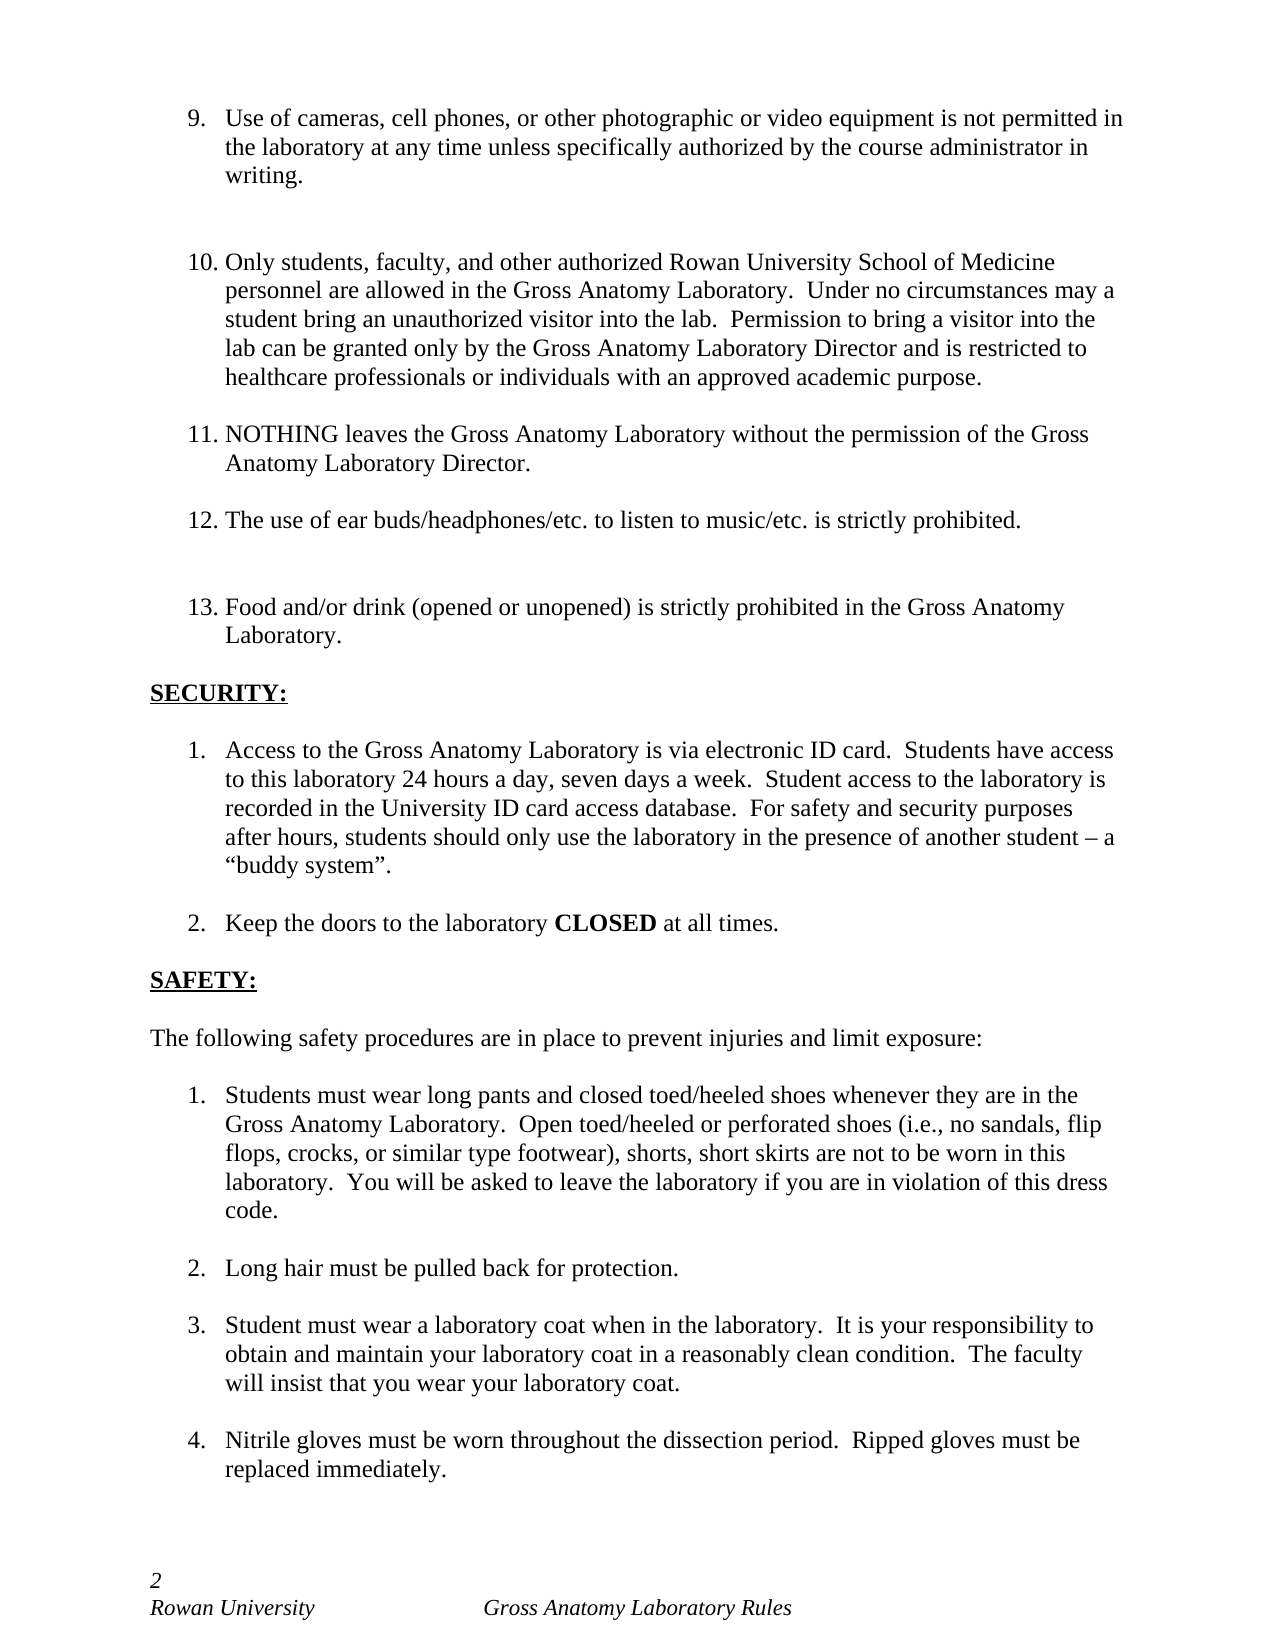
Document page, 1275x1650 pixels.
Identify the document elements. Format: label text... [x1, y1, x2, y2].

text 2. Keep the doors to the laboratory CLOSED at all times. [187, 908, 1125, 937]
text The following safety procedures are in place to prevent injuries and limit exposure: [150, 1023, 1125, 1052]
list Nitrile gloves must be worn throughout the dissection period. Ripped gloves must be replaced immediately. [187, 1425, 1125, 1483]
text SAFETY: [150, 965, 1125, 994]
list Students must wear long pants and closed toed/heeled shoes whenever they are in the Gross Anatomy Laboratory. Open toed/heeled or perforated shoes (i.e., no sandals, flip flops, crocks, or similar type footwear), shorts, short skirts are not to be worn in this laboratory. You will be asked to leave the laboratory if you are in violation of this dress code. [187, 1080, 1125, 1224]
list Student must wear a laboratory coat when in the laboratory. It is your responsibility to obtain and maintain your laboratory coat in a reasonably clean condition. The faculty will insist that you wear your laboratory coat. [187, 1310, 1125, 1397]
list NOTHING leaves the Gross Anatomy Laboratory without the permission of the Gross Anatomy Laboratory Director. [187, 419, 1125, 477]
list Use of cameras, cell phones, or other photographic or video equipment is not permitted in the laboratory at any time unless specifically authorized by the course administrator in writing. [187, 103, 1125, 189]
list Long hair must be pulled back for protection. [187, 1253, 1125, 1282]
list Access to the Gross Anatomy Laboratory is via electronic ID card. Students have access to this laboratory 24 hours a day, seven days a week. Student access to the laboratory is recorded in the University ID card access database. For safety and security purposes after hours, students should only use the laboratory in the presence of another student – a “buddy system”. [187, 735, 1125, 879]
list Only students, faculty, and other authorized Rowan University School of Medicine personnel are allowed in the Gross Anatomy Laboratory. Under no circumstances may a student bring an unauthorized visitor into the lab. Permission to bring a visitor into the lab can be granted only by the Gross Anatomy Laboratory Director and is restricted to healthcare professionals or individuals with an approved academic purpose. [187, 247, 1125, 390]
text 13. Food and/or drink (opened or unopened) is strictly prohibited in the Gross Anatomy Laboratory. [187, 592, 1125, 649]
text SECURITY: [150, 678, 1125, 707]
list The use of ear buds/headphones/etc. to listen to music/etc. is strictly prohibited. [187, 505, 1125, 534]
